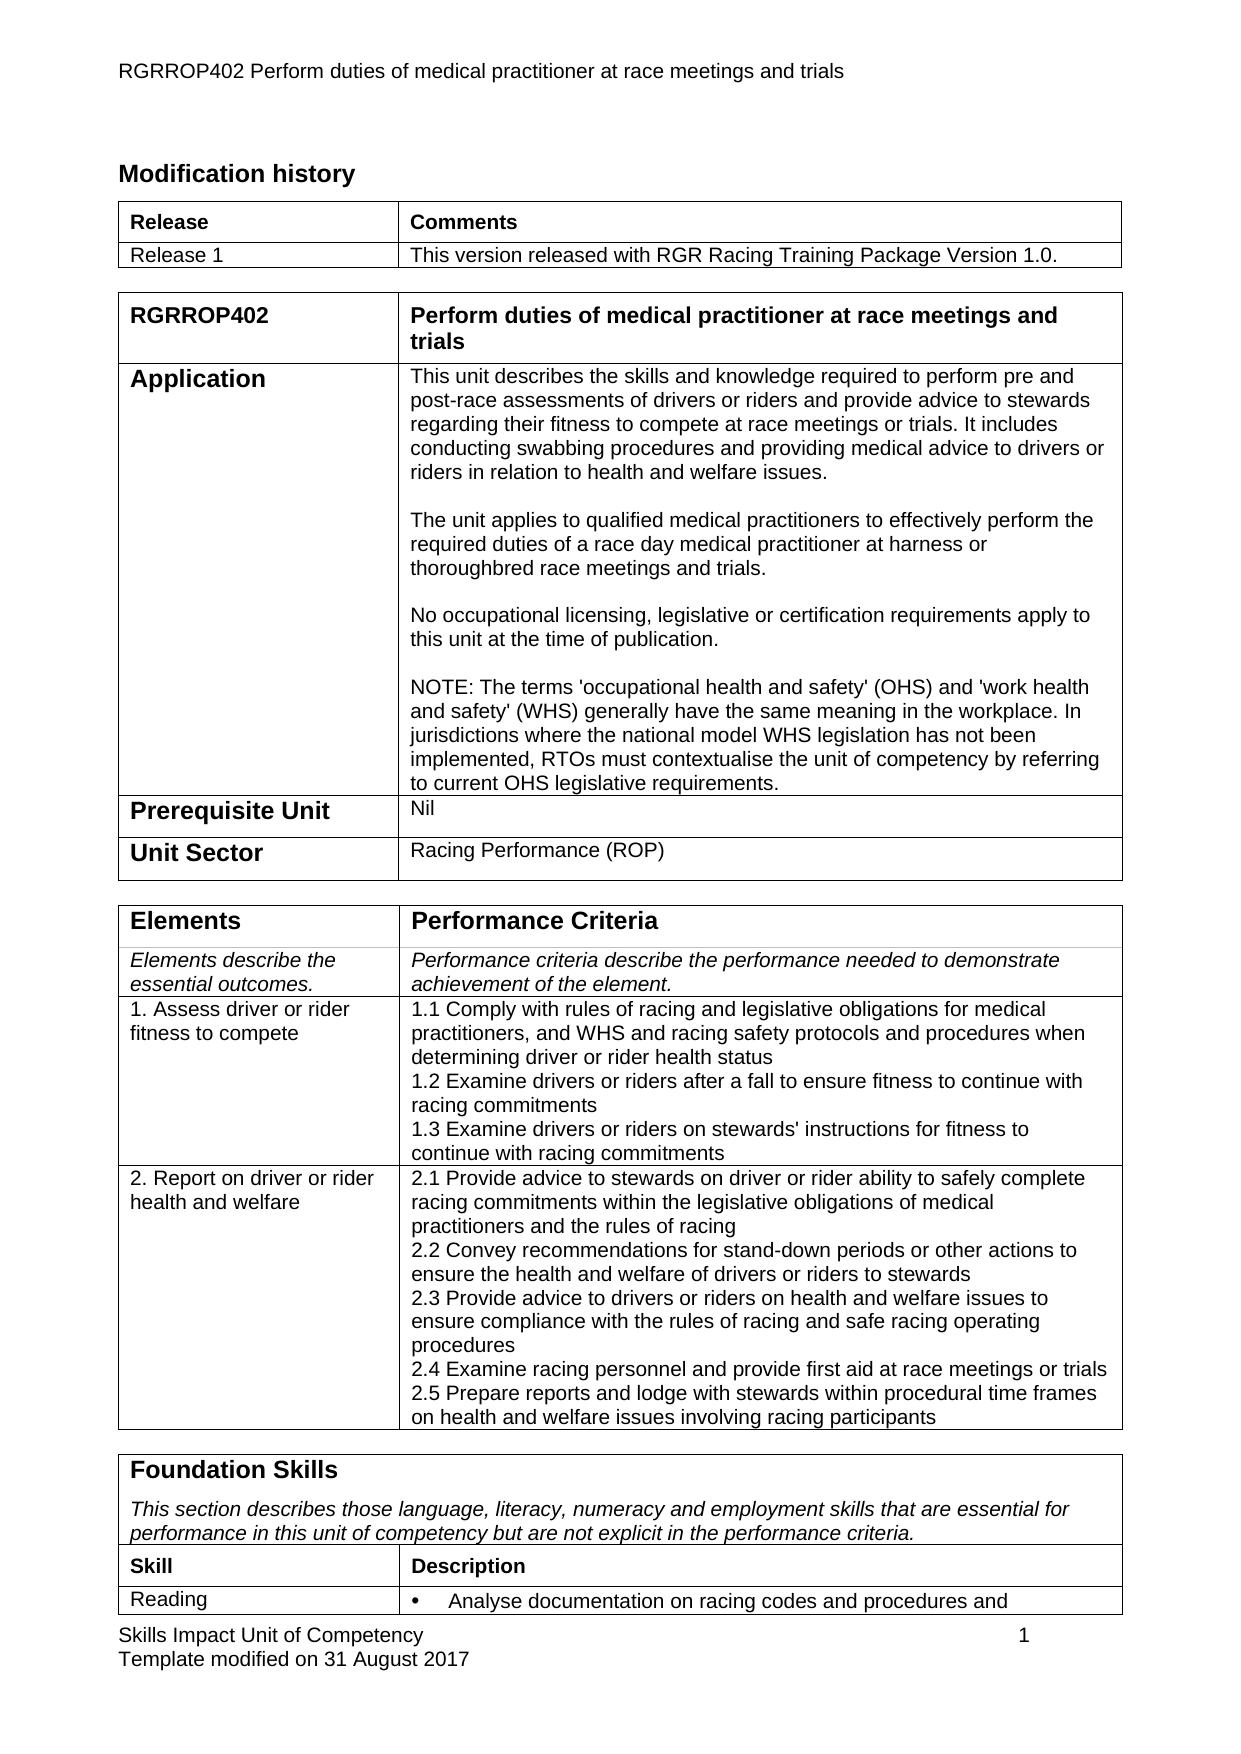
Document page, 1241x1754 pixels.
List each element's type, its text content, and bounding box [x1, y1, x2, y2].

table_header Performance Criteria [400, 906, 1122, 947]
table_cell 1.1 Comply with rules of racing and legislative obligations for medical practitioners, and WHS and racing safety protocols and procedures when determining driver or rider health status 1.2 Examine drivers or riders after a fall to ensure fitness to continue with racing commitments 1.3 Examine drivers or riders on stewards' instructions for fitness to continue with racing commitments [400, 997, 1122, 1164]
table_header Perform duties of medical practitioner at race meetings and trials [399, 293, 1122, 363]
table_cell 2.1 Provide advice to stewards on driver or rider ability to safely complete racing commitments within the legislative obligations of medical practitioners and the rules of racing 2.2 Convey recommendations for stand-down periods or other actions to ensure the health and welfare of drivers or riders to stewards 2.3 Provide advice to drivers or riders on health and welfare issues to ensure compliance with the rules of racing and safe racing operating procedures 2.4 Examine racing personnel and provide first aid at race meetings or trials 2.5 Prepare reports and lodge with stewards within procedural time frames on health and welfare issues involving racing participants [400, 1166, 1122, 1429]
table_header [119, 1455, 1122, 1544]
table_cell This unit describes the skills and knowledge required to perform pre and post-race assessments of drivers or riders and provide advice to stewards regarding their fitness to compete at race meetings or trials. It includes conducting swabbing procedures and providing medical advice to drivers or riders in relation to health and welfare issues. The unit applies to qualified medical practitioners to effectively perform the required duties of a race day medical practitioner at harness or thoroughbred race meetings and trials. No occupational licensing, legislative or certification requirements apply to this unit at the time of publication. NOTE: The terms 'occupational health and safety' (OHS) and 'work health and safety' (WHS) generally have the same meaning in the workplace. In jurisdictions where the national model WHS legislation has not been implemented, RTOs must contextualise the unit of competency by referring to current OHS legislative requirements. [399, 364, 1122, 795]
table_cell Elements describe the essential outcomes. [119, 948, 399, 996]
table_cell Application [119, 364, 398, 795]
table_cell Prerequisite Unit [119, 796, 398, 837]
table_cell Reading [119, 1587, 399, 1613]
table_header Release [119, 202, 398, 242]
table_header RGRROP402 [119, 293, 398, 363]
table_cell Unit Sector [119, 838, 398, 879]
table_cell Nil [399, 796, 1122, 837]
table_header Comments [399, 202, 1121, 242]
table_cell Skill [119, 1545, 399, 1586]
table_cell Description [400, 1545, 1122, 1586]
table_cell Racing Performance (ROP) [399, 838, 1122, 879]
table_cell Analyse documentation on racing codes and procedures and consolidate information to ensure compliance [400, 1587, 1122, 1613]
table_header Elements [119, 906, 399, 947]
table_cell Release 1 [119, 243, 398, 267]
table_cell 1. Assess driver or rider fitness to compete [119, 997, 399, 1164]
subtitle Modification history [118, 159, 1122, 188]
table_cell 2. Report on driver or rider health and welfare [119, 1166, 399, 1429]
table_cell This version released with RGR Racing Training Package Version 1.0. [399, 243, 1121, 267]
table_cell Performance criteria describe the performance needed to demonstrate achievement of the element. [400, 948, 1122, 996]
